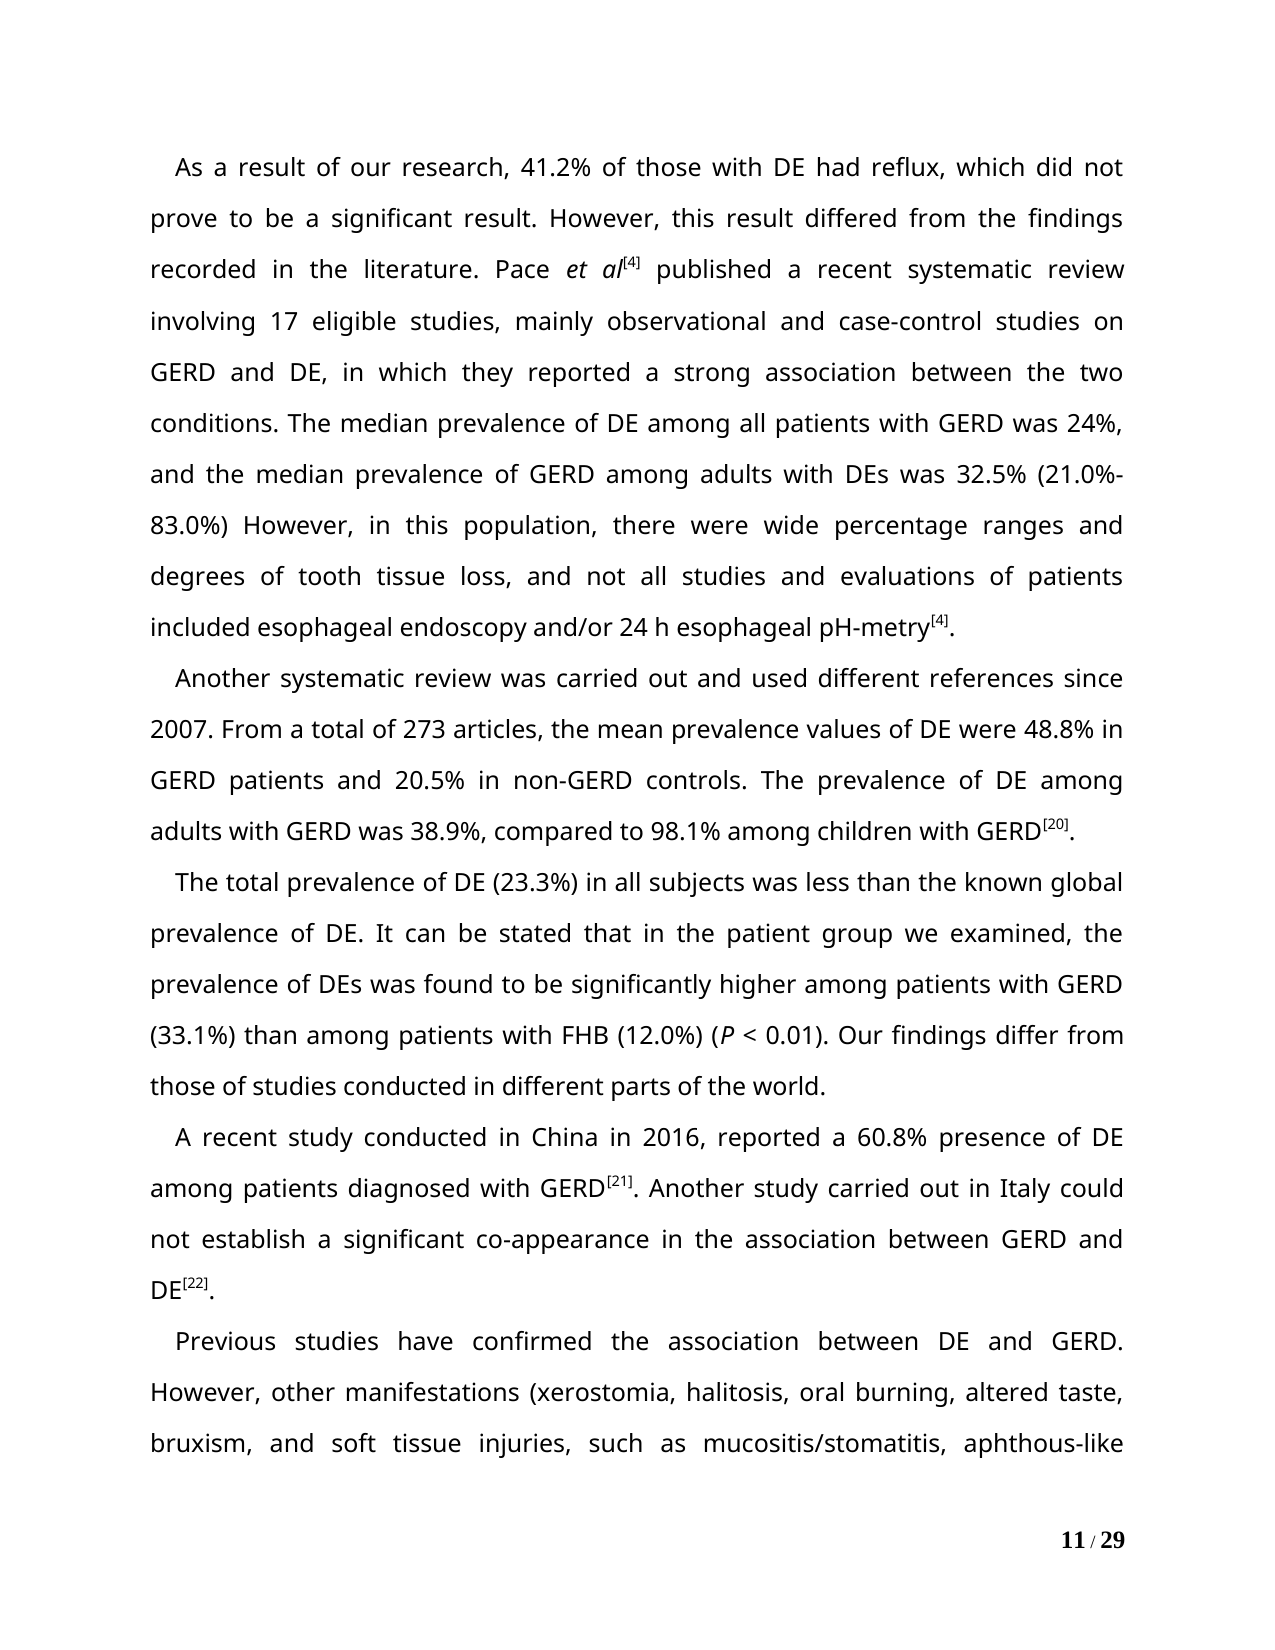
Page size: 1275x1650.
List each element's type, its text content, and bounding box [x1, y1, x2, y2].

text Another systematic review was carried out and used different references since 2007. From a total of 273 articles, the mean prevalence values of DE were 48.8% in GERD patients and 20.5% in non-GERD controls. The prevalence of DE among adults with GERD was 38.9%, compared to 98.1% among children with GERD[20]. [150, 660, 1125, 848]
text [150, 1324, 1125, 1460]
text A recent study conducted in China in 2016, reported a 60.8% presence of DE among patients diagnosed with GERD[21]. Another study carried out in Italy could not establish a significant co-appearance in the association between GERD and DE[22]. [150, 1120, 1125, 1307]
text The total prevalence of DE (23.3%) in all subjects was less than the known global prevalence of DE. It can be stated that in the patient group we examined, the prevalence of DEs was found to be significantly higher among patients with GERD (33.1%) than among patients with FHB (12.0%) (P < 0.01). Our findings differ from those of studies conducted in different parts of the world. [150, 864, 1125, 1103]
text As a result of our research, 41.2% of those with DE had reflux, which did not prove to be a significant result. However, this result differed from the findings recorded in the literature. Pace et al[4] published a recent systematic review involving 17 eligible studies, mainly observational and case-control studies on GERD and DE, in which they reported a strong association between the two conditions. The median prevalence of DE among all patients with GERD was 24%, and the median prevalence of GERD among adults with DEs was 32.5% (21.0%-83.0%) However, in this population, there were wide percentage ranges and degrees of tooth tissue loss, and not all studies and evaluations of patients included esophageal endoscopy and/or 24 h esophageal pH-metry[4]. [150, 150, 1125, 643]
